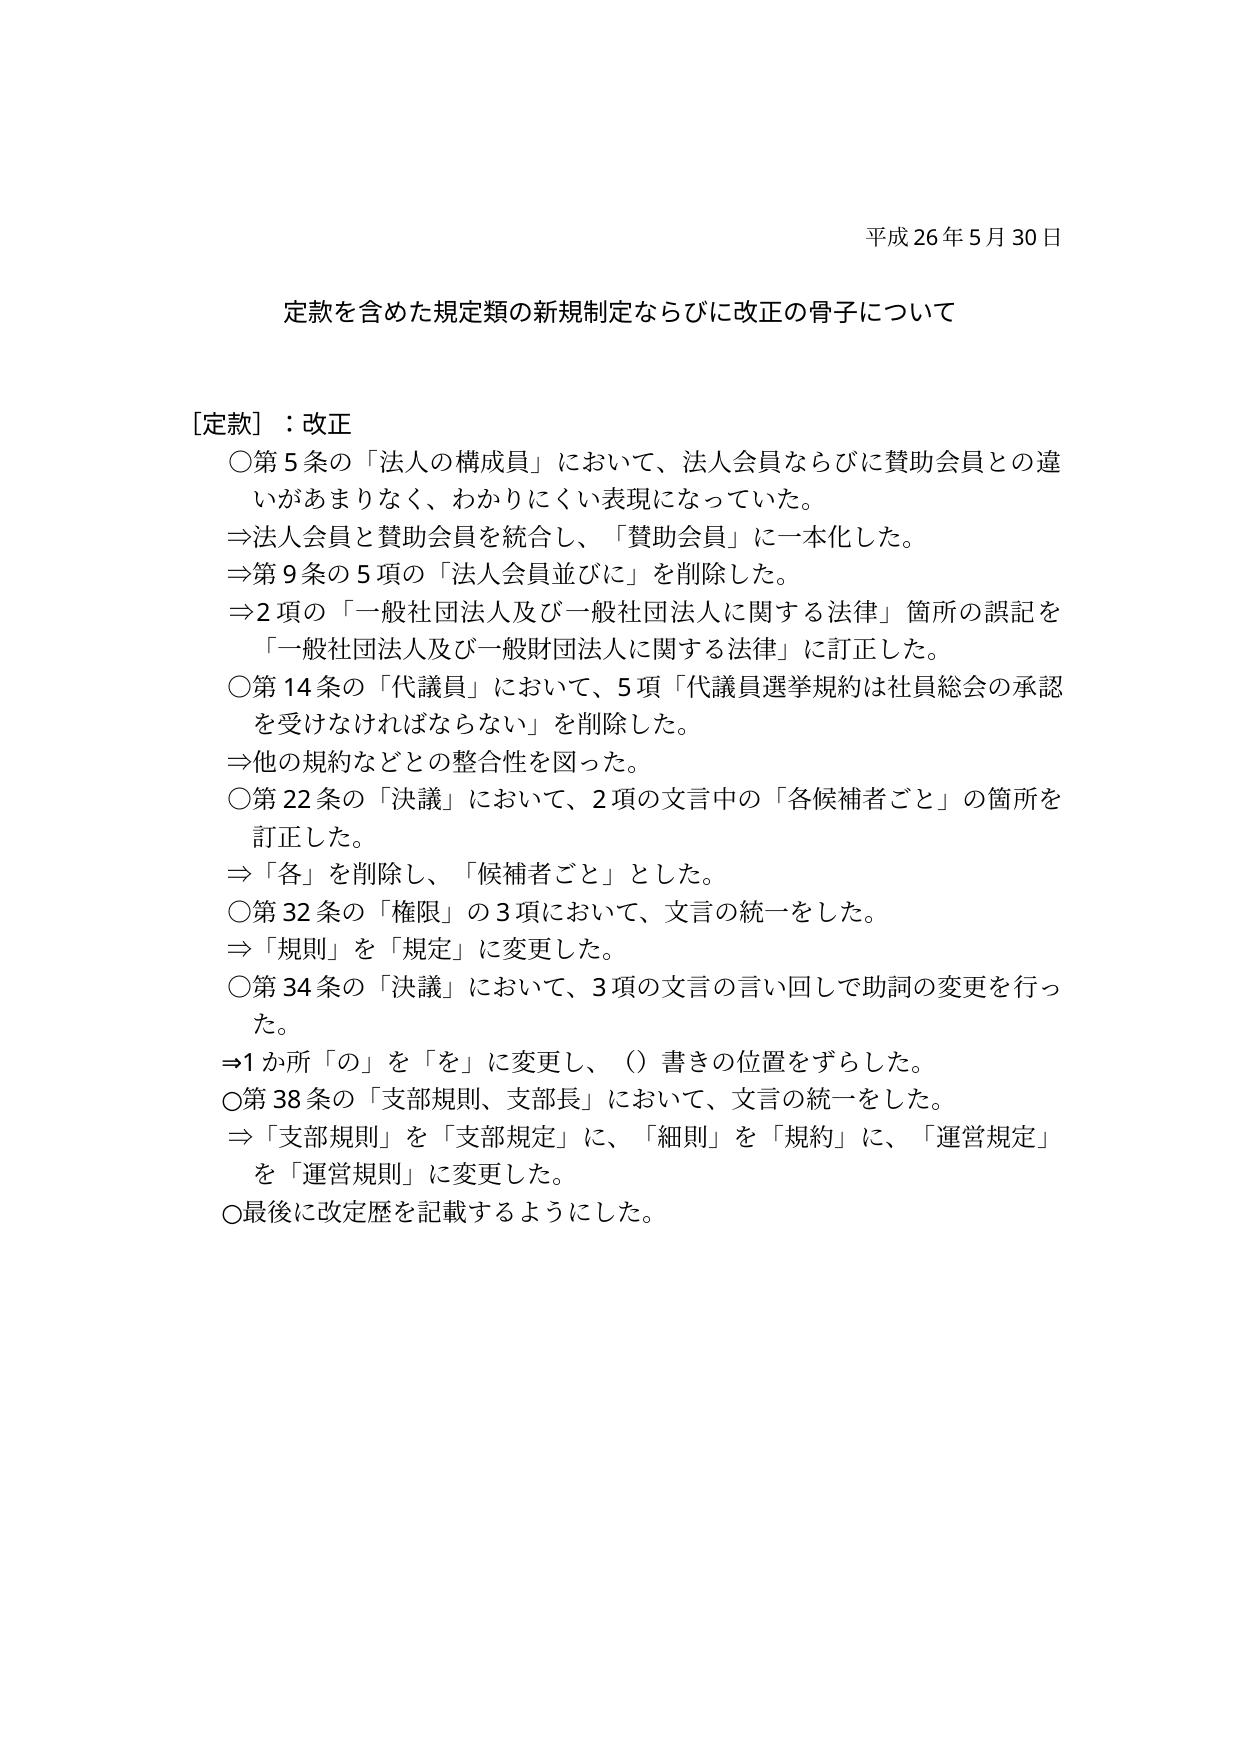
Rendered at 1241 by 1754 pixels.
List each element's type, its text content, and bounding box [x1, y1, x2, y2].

text ○第22条の「決議」において、2項の文言中の「各候補者ごと」の箇所を訂正した。 [177, 779, 1063, 854]
text ［定款］：改正 [177, 404, 1063, 442]
text 平成26年5月30日 [177, 217, 1063, 254]
text ⇒第9条の5項の「法人会員並びに」を削除した。 [177, 554, 1063, 592]
text ⇒法人会員と賛助会員を統合し、「賛助会員」に一本化した。 [177, 517, 1063, 554]
text ○第38条の「支部規則、支部長」において、文言の統一をした。 [221, 1079, 1063, 1117]
text ⇒「支部規則」を「支部規定」に、「細則」を「規約」に、「運営規定」を「運営規則」に変更した。 [177, 1117, 1063, 1192]
text ⇒「各」を削除し、「候補者ごと」とした。 [177, 854, 1063, 892]
text ○第14条の「代議員」において、5項「代議員選挙規約は社員総会の承認を受けなければならない」を削除した。 [177, 667, 1063, 742]
text ○第34条の「決議」において、3項の文言の言い回しで助詞の変更を行った。 [177, 967, 1063, 1042]
text 定款を含めた規定類の新規制定ならびに改正の骨子について [177, 292, 1063, 329]
text ⇒2項の「一般社団法人及び一般社団法人に関する法律」箇所の誤記を「一般社団法人及び一般財団法人に関する法律」に訂正した。 [177, 592, 1063, 667]
text ⇒「規則」を「規定」に変更した。 [177, 929, 1063, 967]
text ⇒他の規約などとの整合性を図った。 [177, 742, 1063, 779]
text ⇒1か所「の」を「を」に変更し、（）書きの位置をずらした。 [221, 1042, 1063, 1079]
text ○最後に改定歴を記載するようにした。 [221, 1192, 1063, 1229]
text ○第32条の「権限」の3項において、文言の統一をした。 [177, 892, 1063, 929]
text ○第5条の「法人の構成員」において、法人会員ならびに賛助会員との違いがあまりなく、わかりにくい表現になっていた。 [177, 442, 1063, 517]
